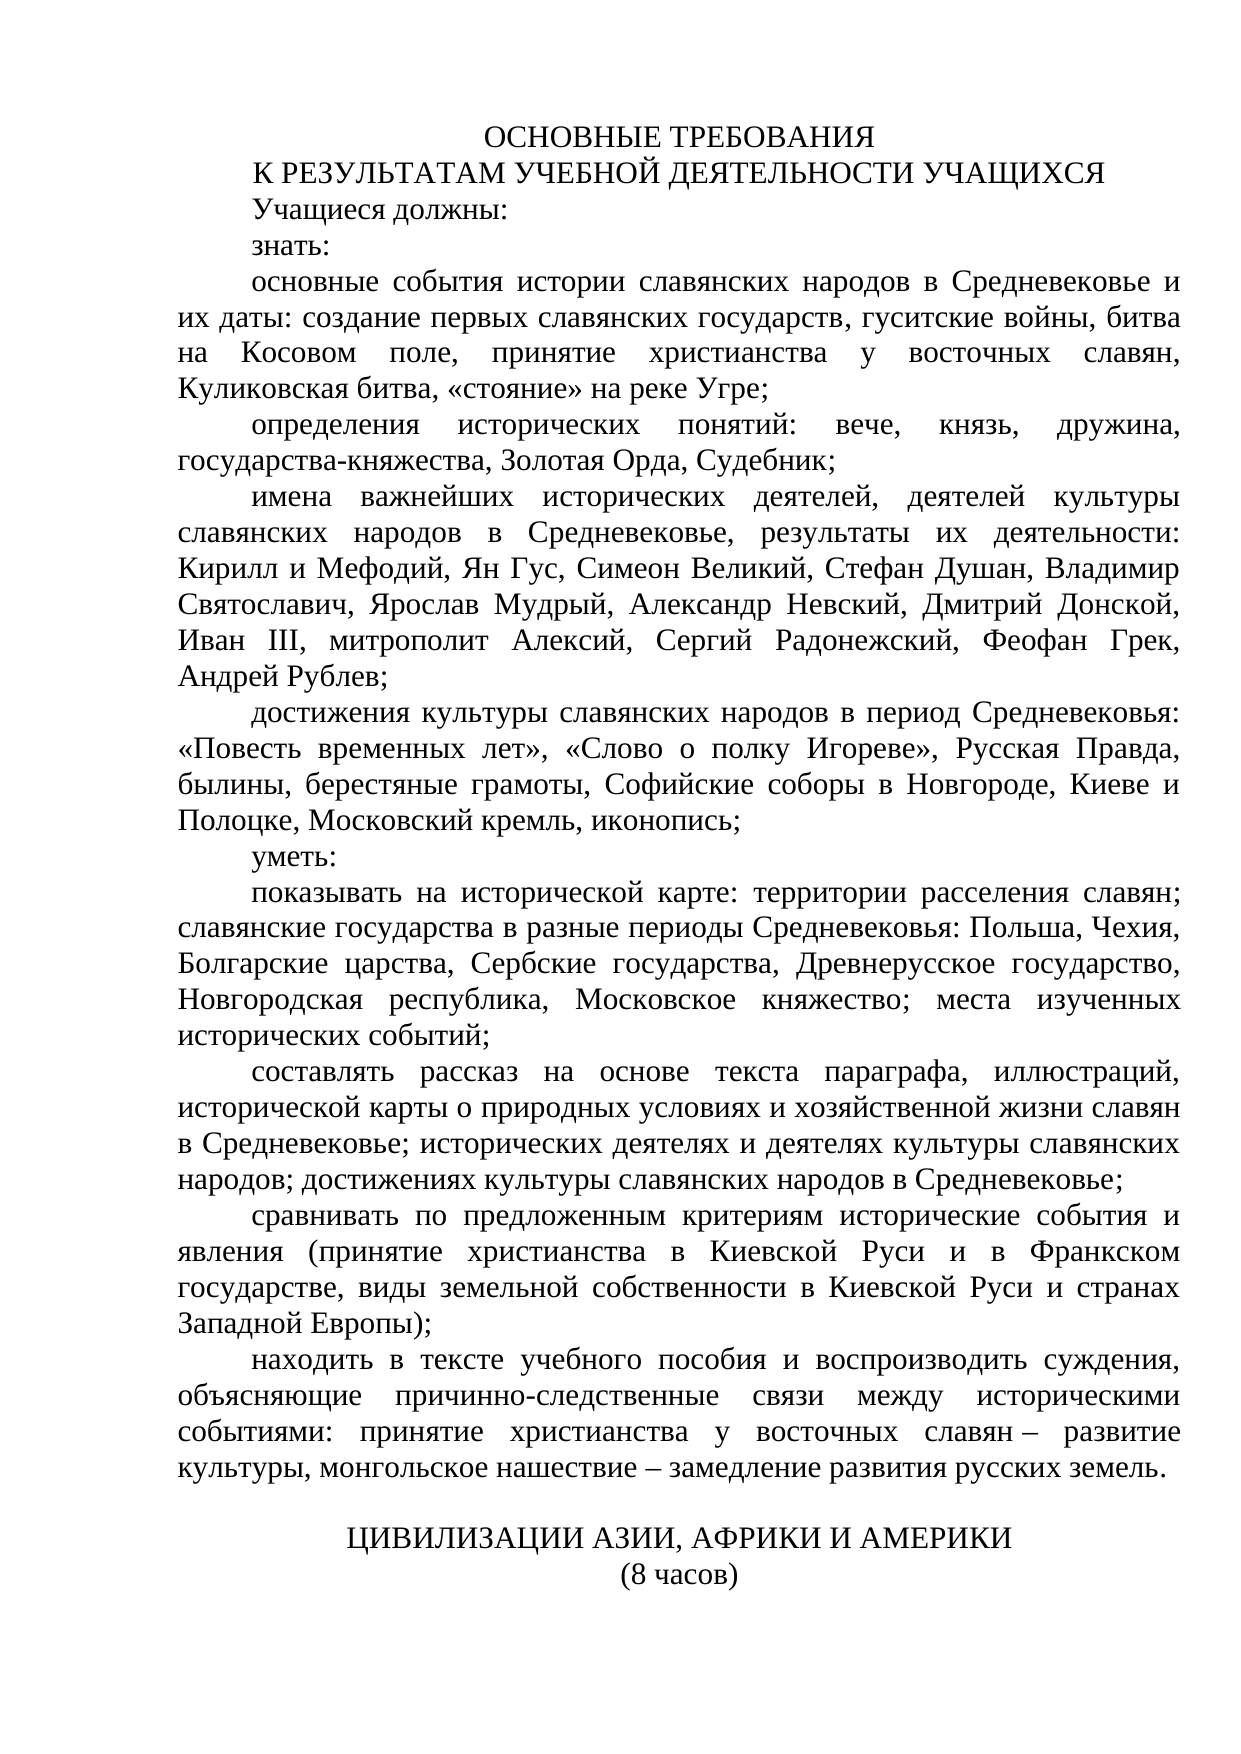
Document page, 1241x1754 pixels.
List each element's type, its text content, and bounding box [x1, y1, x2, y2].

text ОСНОВНЫЕ ТРЕБОВАНИЯ [177, 118, 1181, 154]
text показывать на исторической карте: территории расселения славян; славянские государства в разные периоды Средневековья: Польша, Чехия, Болгарские царства, Сербские государства, Древнерусское государство, Новгородская республика, Московское княжество; места изученных исторических событий; [177, 873, 1181, 1052]
text К РЕЗУЛЬТАТАМ УЧЕБНОЙ ДЕЯТЕЛЬНОСТИ УЧАЩИХСЯ [177, 154, 1181, 190]
text составлять рассказ на основе текста параграфа, иллюстраций, исторической карты о природных условиях и хозяйственной жизни славян в Средневековье; исторических деятелях и деятелях культуры славянских народов; достижениях культуры славянских народов в Средневековье; [177, 1052, 1181, 1196]
text ЦИВИЛИЗАЦИИ АЗИИ, АФРИКИ И АМЕРИКИ [177, 1520, 1181, 1556]
text (8 часов) [177, 1556, 1181, 1592]
text находить в тексте учебного пособия и воспроизводить суждения, объясняющие причинно-следственные связи между историческими событиями: принятие христианства у восточных славян – развитие культуры, монгольское нашествие – замедление развития русских земель. [177, 1340, 1181, 1484]
text имена важнейших исторических деятелей, деятелей культуры славянских народов в Средневековье, результаты их деятельности: Кирилл и Мефодий, Ян Гус, Симеон Великий, Стефан Душан, Владимир Святославич, Ярослав Мудрый, Александр Невский, Дмитрий Донской, Иван III, митрополит Алексий, Сергий Радонежский, Феофан Грек, Андрей Рублев; [177, 477, 1181, 693]
text Учащиеся должны: [177, 190, 1181, 226]
text знать: [177, 226, 1181, 262]
text уметь: [177, 837, 1181, 873]
text основные события истории славянских народов в Средневековье и их даты: создание первых славянских государств, гуситские войны, битва на Косовом поле, принятие христианства у восточных славян, Куликовская битва, «стояние» на реке Угре; [177, 262, 1181, 406]
text сравнивать по предложенным критериям исторические события и явления (принятие христианства в Киевской Руси и в Франкском государстве, виды земельной собственности в Киевской Руси и странах Западной Европы); [177, 1196, 1181, 1340]
text достижения культуры славянских народов в период Средневековья: «Повесть временных лет», «Слово о полку Игореве», Русская Правда, былины, берестяные грамоты, Софийские соборы в Новгороде, Киеве и Полоцке, Московский кремль, иконопись; [177, 693, 1181, 837]
text определения исторических понятий: вече, князь, дружина, государства-княжества, Золотая Орда, Судебник; [177, 406, 1181, 477]
